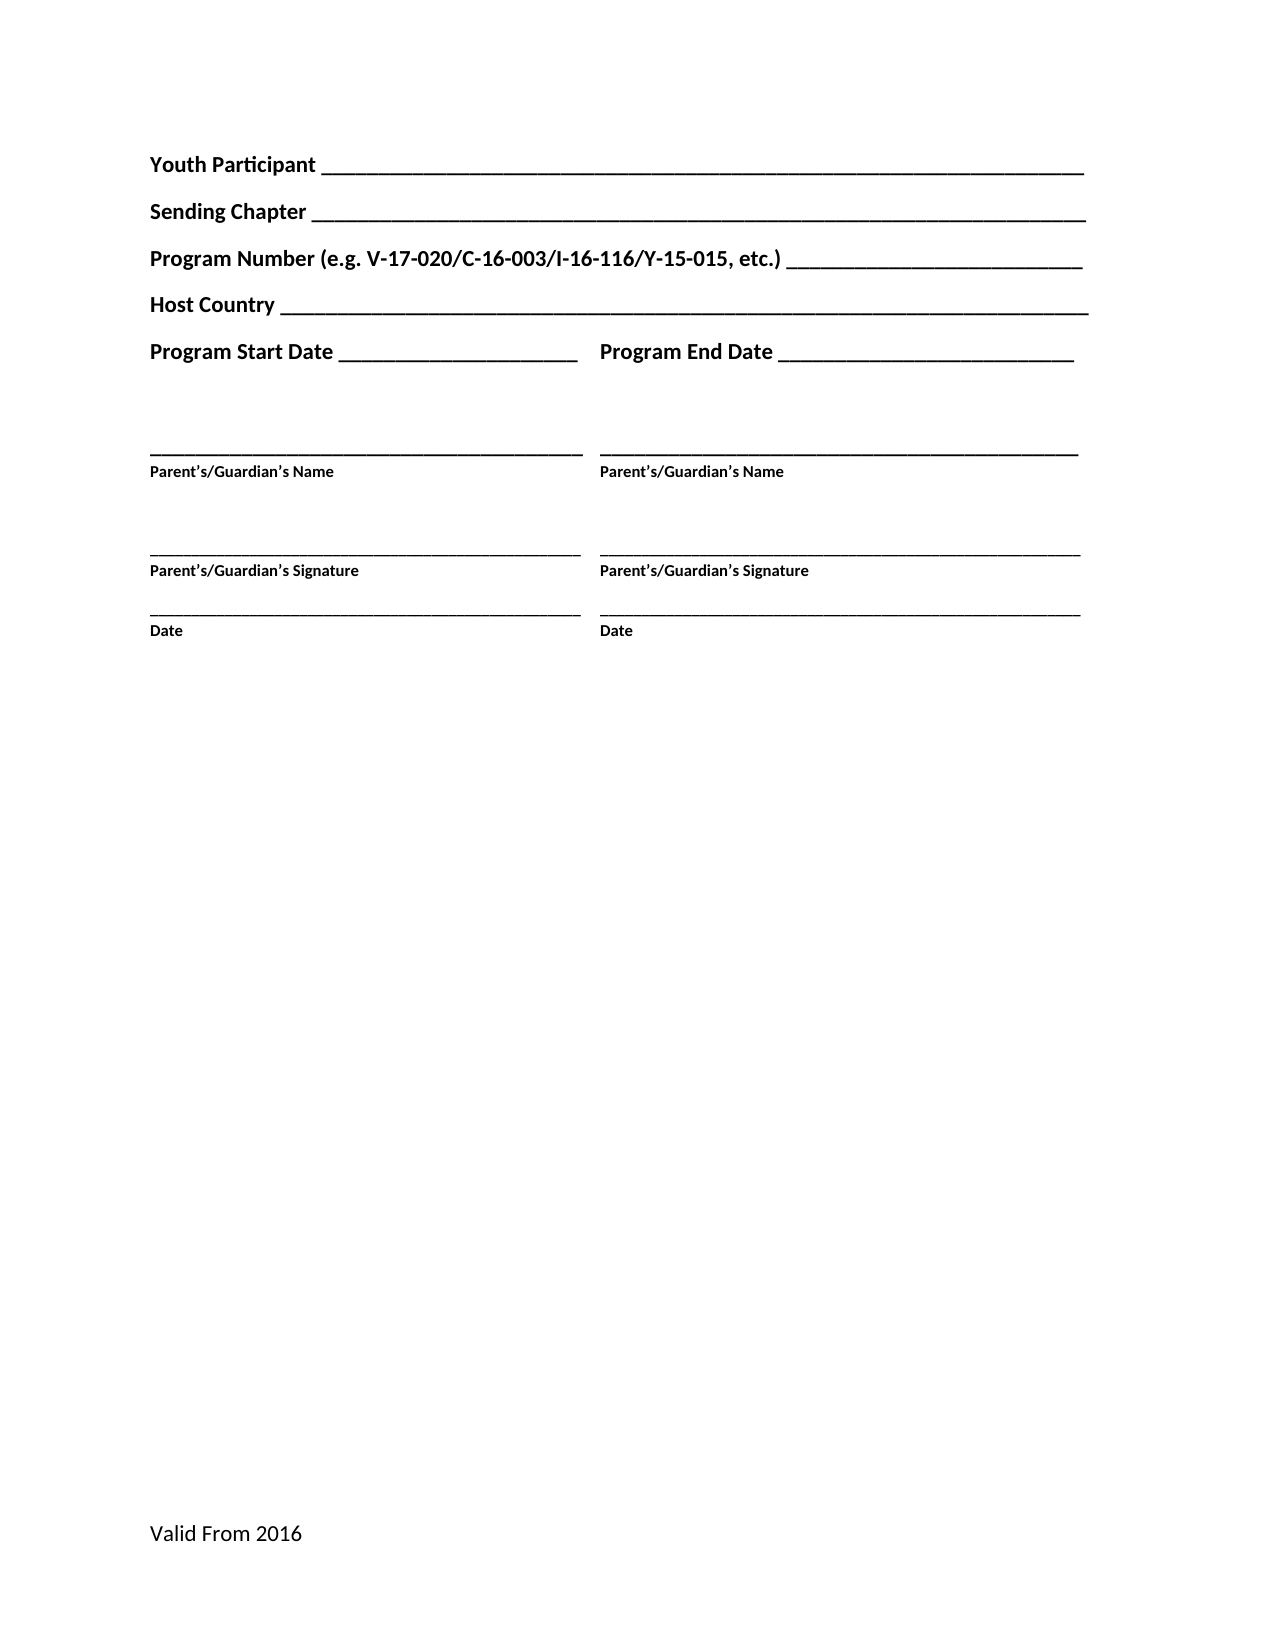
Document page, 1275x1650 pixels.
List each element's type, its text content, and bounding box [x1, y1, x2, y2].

text Host Country _______________________________________________________________________ [150, 291, 1125, 319]
text ______________________________________ __________________________________________ Parent’s/Guardian’s Name Parent’s/Guardian’s Name [150, 431, 1125, 481]
text Sending Chapter ____________________________________________________________________ [150, 197, 1125, 225]
text Youth Participant ___________________________________________________________________ [150, 150, 1125, 178]
text Program Number (e.g. V-17-020/C-16-003/I-16-116/Y-15-015, etc.) __________________________ [150, 244, 1125, 272]
text ____________________________________________________ __________________________________________________________ Date Date [150, 598, 1125, 641]
text Program Start Date _____________________ Program End Date __________________________ [150, 337, 1125, 366]
text ____________________________________________________ __________________________________________________________ Parent’s/Guardian’s Signature Parent’s/Guardian’s Signature [150, 538, 1125, 580]
